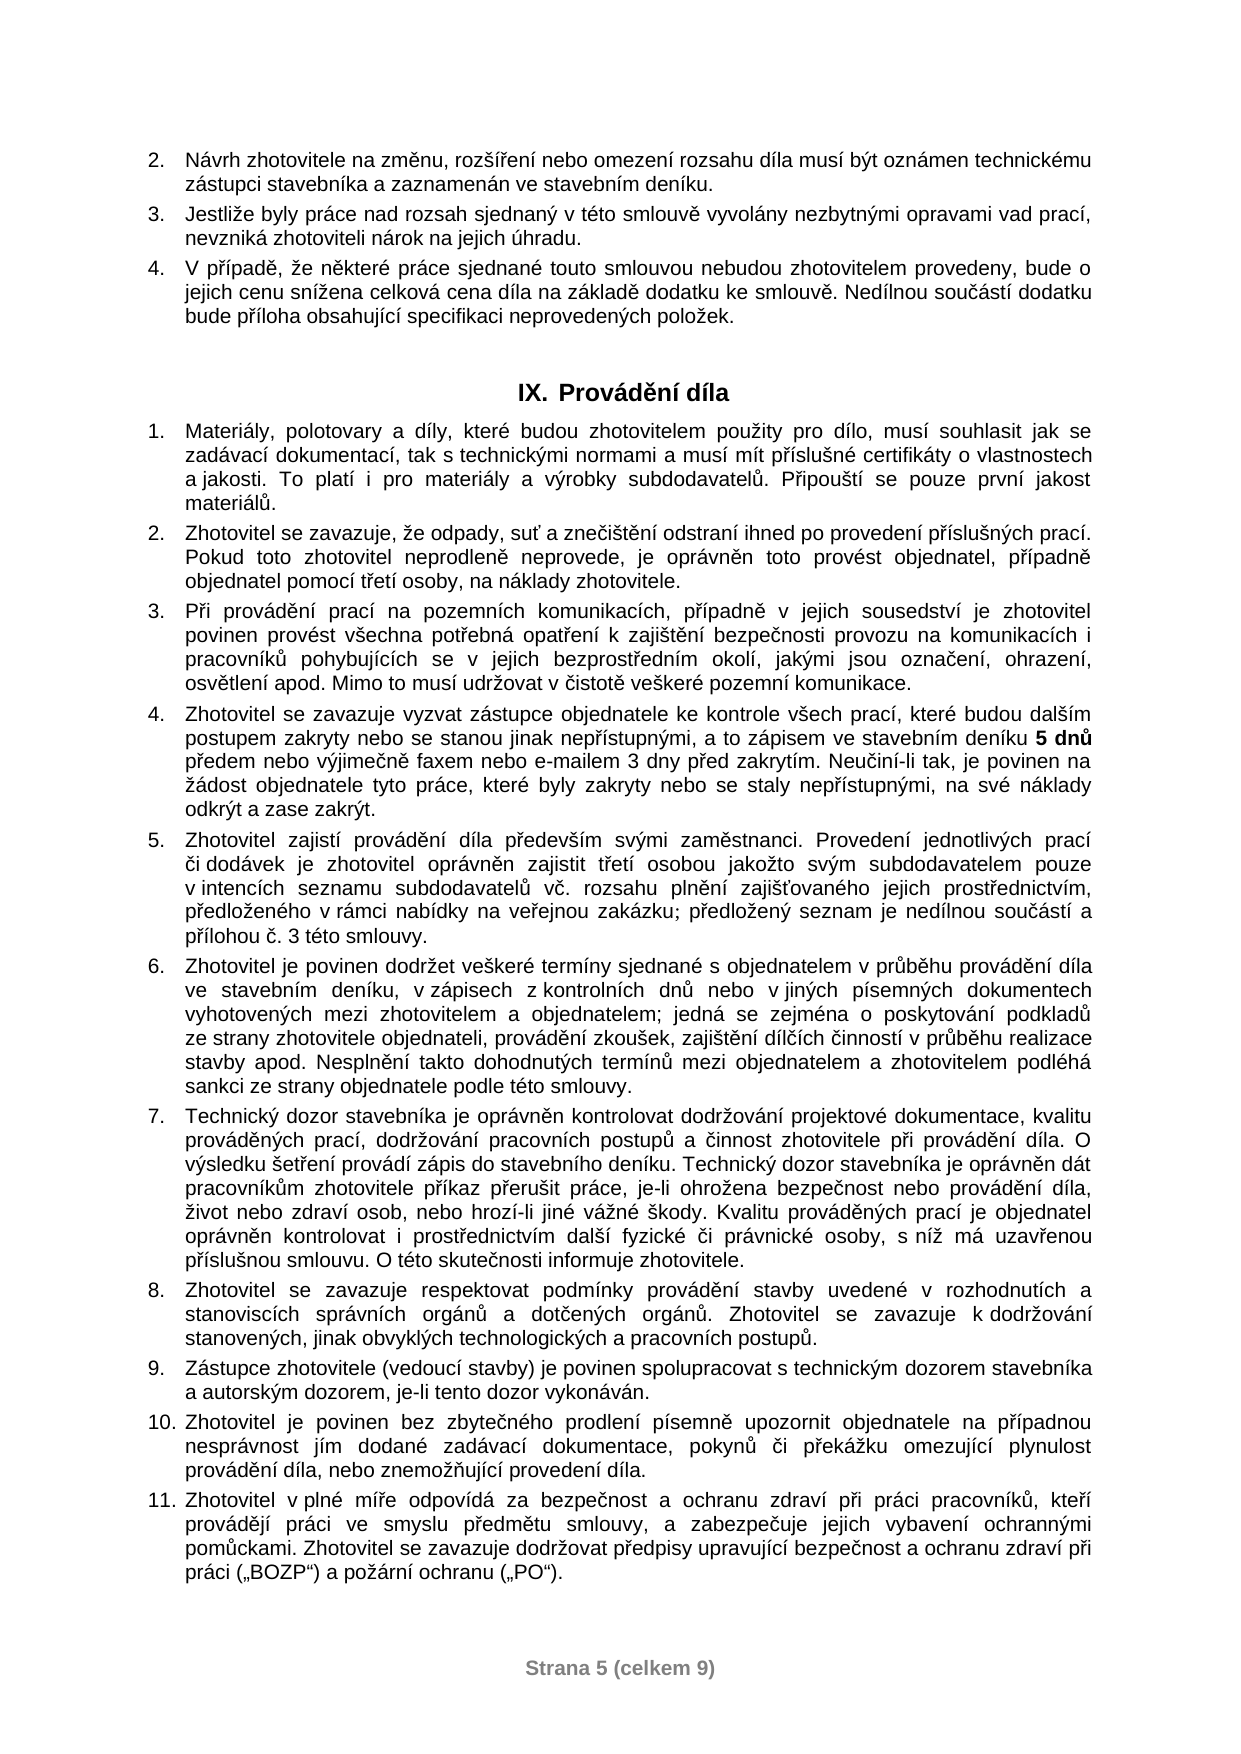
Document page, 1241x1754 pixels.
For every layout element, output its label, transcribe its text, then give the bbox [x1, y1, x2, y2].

list Zhotovitel se zavazuje respektovat podmínky provádění stavby uvedené v rozhodnutích a stanoviscích správních orgánů a dotčených orgánů. Zhotovitel se zavazuje k dodržování stanovených, jinak obvyklých technologických a pracovních postupů. [148, 1278, 1092, 1349]
list Provádění díla [185, 378, 1092, 407]
list Při provádění prací na pozemních komunikacích, případně v jejich sousedství je zhotovitel povinen provést všechna potřebná opatření k zajištění bezpečnosti provozu na komunikacích i pracovníků pohybujících se v jejich bezprostředním okolí, jakými jsou označení, ohrazení, osvětlení apod. Mimo to musí udržovat v čistotě veškeré pozemní komunikace. [148, 599, 1092, 695]
list Zhotovitel se zavazuje vyzvat zástupce objednatele ke kontrole všech prací, které budou dalším postupem zakryty nebo se stanou jinak nepřístupnými, a to zápisem ve stavebním deníku 5 dnů předem nebo výjimečně faxem nebo e-mailem 3 dny před zakrytím. Neučiní-li tak, je povinen na žádost objednatele tyto práce, které byly zakryty nebo se staly nepřístupnými, na své náklady odkrýt a zase zakrýt. [148, 701, 1092, 821]
list Technický dozor stavebníka je oprávněn kontrolovat dodržování projektové dokumentace, kvalitu prováděných prací, dodržování pracovních postupů a činnost zhotovitele při provádění díla. O výsledku šetření provádí zápis do stavebního deníku. Technický dozor stavebníka je oprávněn dát pracovníkům zhotovitele příkaz přerušit práce, je-li ohrožena bezpečnost nebo provádění díla, život nebo zdraví osob, nebo hrozí-li jiné vážné škody. Kvalitu prováděných prací je objednatel oprávněn kontrolovat i prostřednictvím další fyzické či právnické osoby, s níž má uzavřenou příslušnou smlouvu. O této skutečnosti informuje zhotovitele. [148, 1104, 1092, 1271]
list V případě, že některé práce sjednané touto smlouvou nebudou zhotovitelem provedeny, bude o jejich cenu snížena celková cena díla na základě dodatku ke smlouvě. Nedílnou součástí dodatku bude příloha obsahující specifikaci neprovedených položek. [148, 256, 1092, 328]
list Návrh zhotovitele na změnu, rozšíření nebo omezení rozsahu díla musí být oznámen technickému zástupci stavebníka a zaznamenán ve stavebním deníku. [148, 148, 1092, 196]
list Materiály, polotovary a díly, které budou zhotovitelem použity pro dílo, musí souhlasit jak se zadávací dokumentací, tak s technickými normami a musí mít příslušné certifikáty o vlastnostech a jakosti. To platí i pro materiály a výrobky subdodavatelů. Připouští se pouze první jakost materiálů. [148, 419, 1092, 515]
list Jestliže byly práce nad rozsah sjednaný v této smlouvě vyvolány nezbytnými opravami vad prací, nevzniká zhotoviteli nárok na jejich úhradu. [148, 202, 1092, 250]
list Zástupce zhotovitele (vedoucí stavby) je povinen spolupracovat s technickým dozorem stavebníka a autorským dozorem, je-li tento dozor vykonáván. [148, 1356, 1092, 1404]
list Zhotovitel se zavazuje, že odpady, suť a znečištění odstraní ihned po provedení příslušných prací. Pokud toto zhotovitel neprodleně neprovede, je oprávněn toto provést objednatel, případně objednatel pomocí třetí osoby, na náklady zhotovitele. [148, 521, 1092, 593]
list Zhotovitel zajistí provádění díla především svými zaměstnanci. Provedení jednotlivých prací či dodávek je zhotovitel oprávněn zajistit třetí osobou jakožto svým subdodavatelem pouze v intencích seznamu subdodavatelů vč. rozsahu plnění zajišťovaného jejich prostřednictvím, předloženého v rámci nabídky na veřejnou zakázku; předložený seznam je nedílnou součástí a přílohou č. 3 této smlouvy. [148, 827, 1092, 947]
list Zhotovitel je povinen dodržet veškeré termíny sjednané s objednatelem v průběhu provádění díla ve stavebním deníku, v zápisech z kontrolních dnů nebo v jiných písemných dokumentech vyhotovených mezi zhotovitelem a objednatelem; jedná se zejména o poskytování podkladů ze strany zhotovitele objednateli, provádění zkoušek, zajištění dílčích činností v průběhu realizace stavby apod. Nesplnění takto dohodnutých termínů mezi objednatelem a zhotovitelem podléhá sankci ze strany objednatele podle této smlouvy. [148, 954, 1092, 1097]
list Zhotovitel v plné míře odpovídá za bezpečnost a ochranu zdraví při práci pracovníků, kteří provádějí práci ve smyslu předmětu smlouvy, a zabezpečuje jejich vybavení ochrannými pomůckami. Zhotovitel se zavazuje dodržovat předpisy upravující bezpečnost a ochranu zdraví při práci („BOZP“) a požární ochranu („PO“). [148, 1488, 1092, 1584]
list Zhotovitel je povinen bez zbytečného prodlení písemně upozornit objednatele na případnou nesprávnost jím dodané zadávací dokumentace, pokynů či překážku omezující plynulost provádění díla, nebo znemožňující provedení díla. [148, 1410, 1092, 1482]
